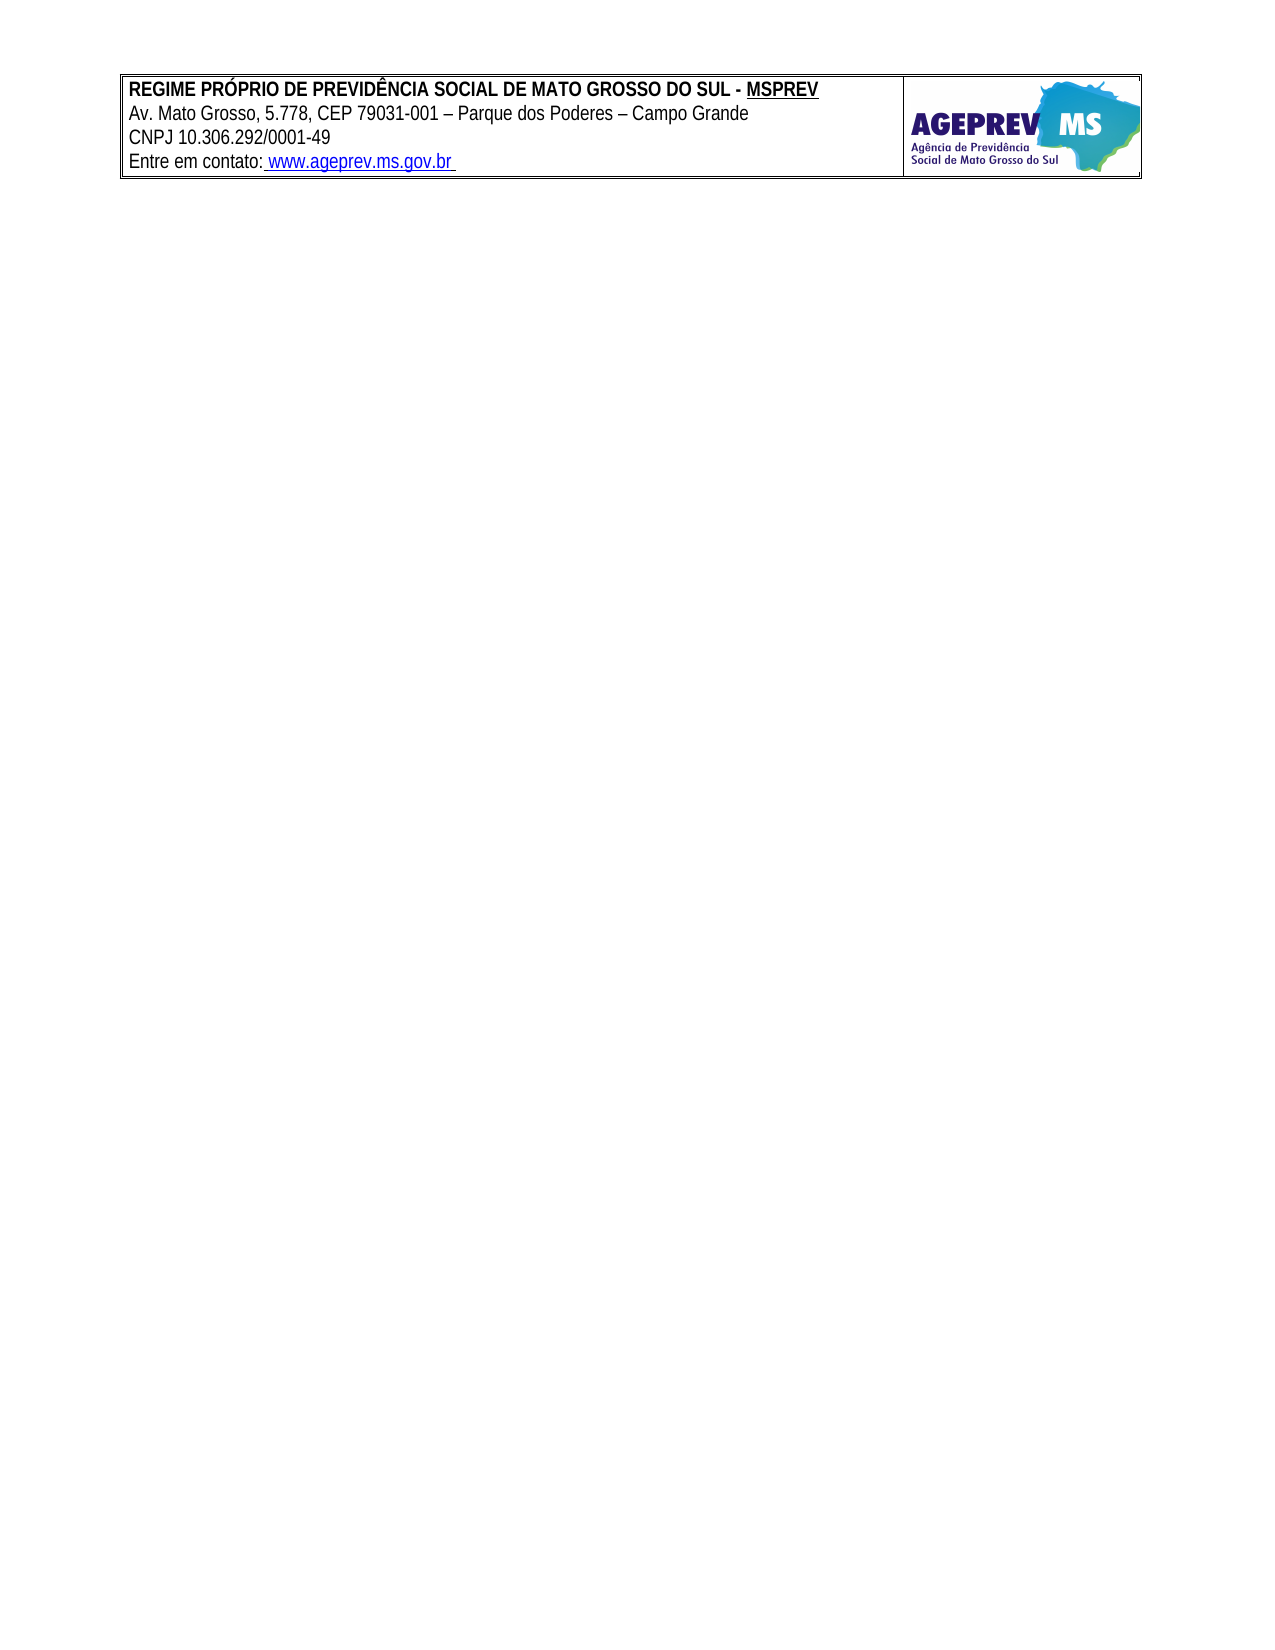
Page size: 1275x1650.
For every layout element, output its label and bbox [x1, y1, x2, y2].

picture [911, 81, 1141, 172]
